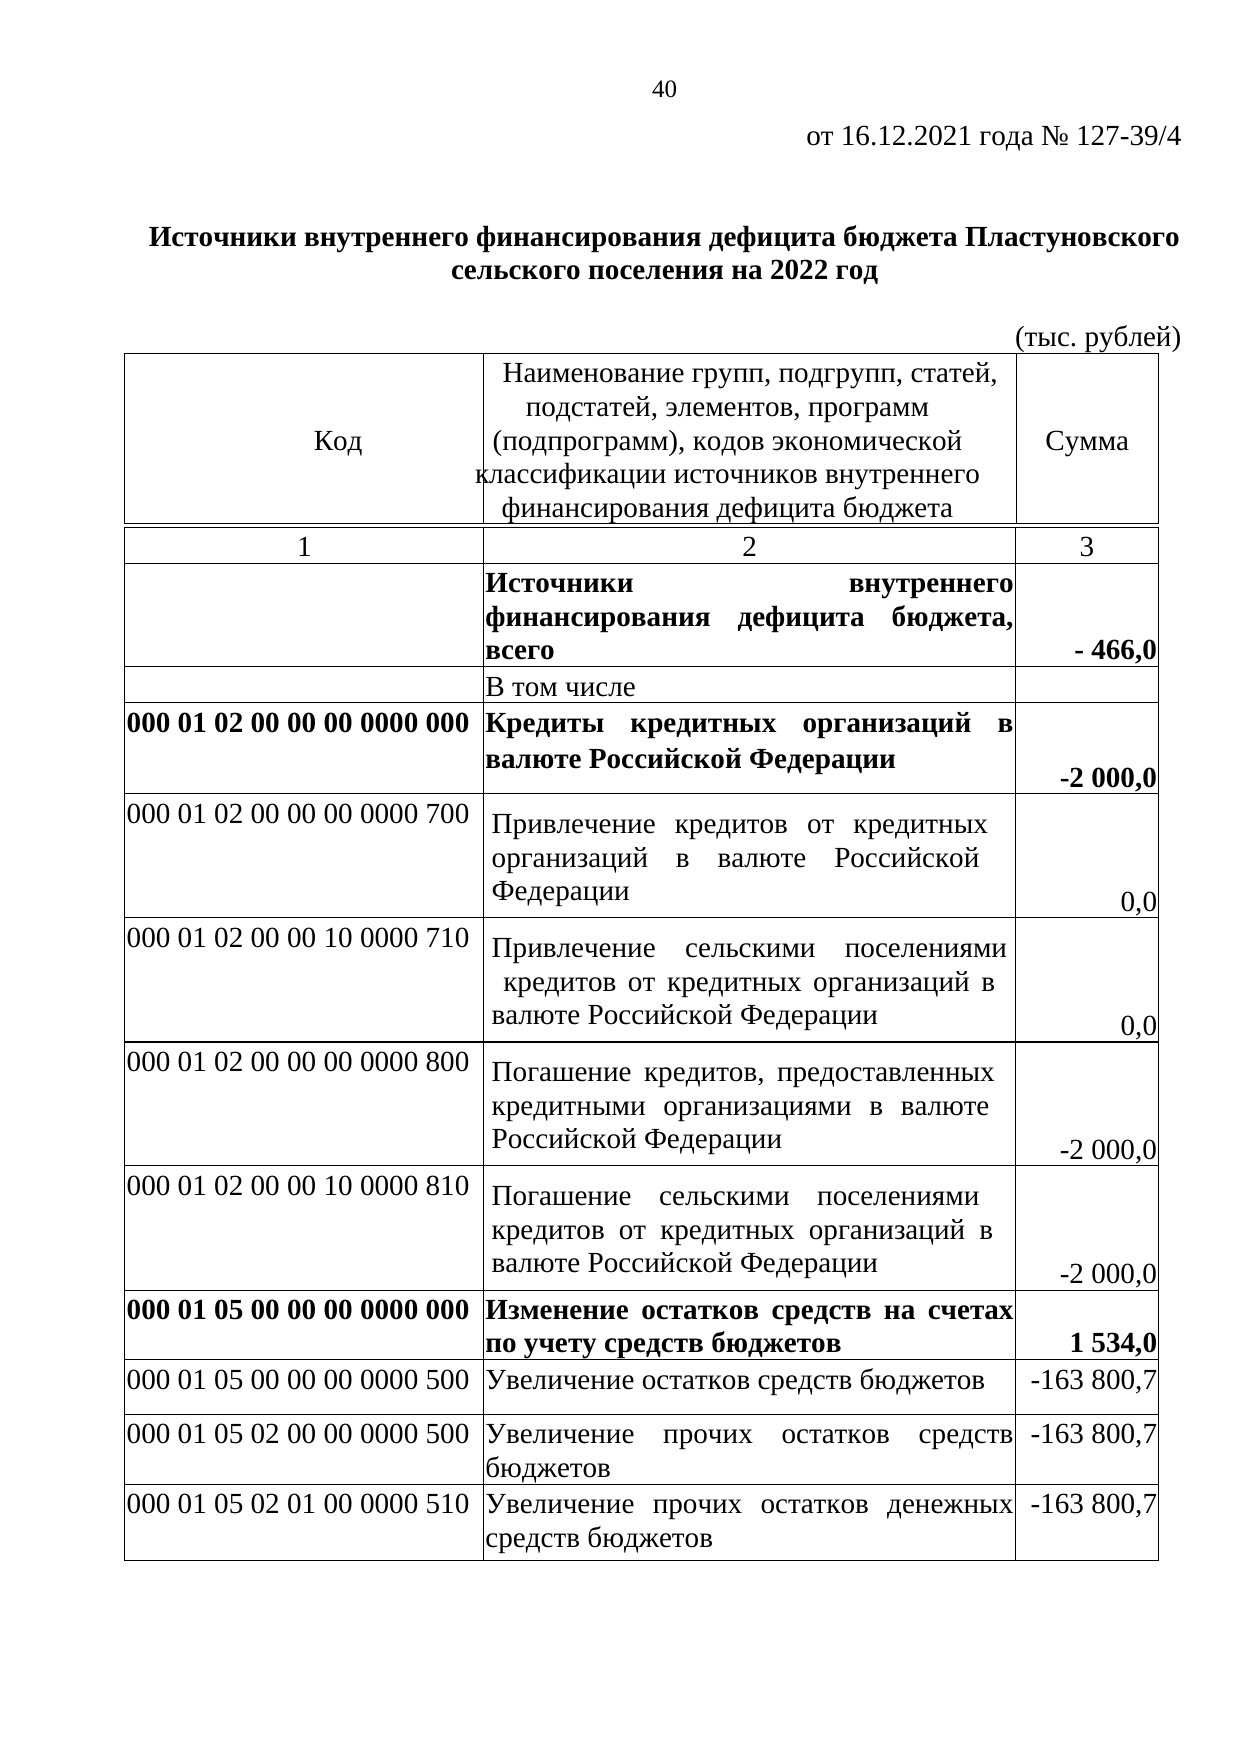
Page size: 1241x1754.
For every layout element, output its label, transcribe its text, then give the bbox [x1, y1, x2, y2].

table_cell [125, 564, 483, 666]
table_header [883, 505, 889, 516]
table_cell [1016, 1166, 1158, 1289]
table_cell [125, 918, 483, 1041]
text (тыс. рублей) [148, 319, 1181, 353]
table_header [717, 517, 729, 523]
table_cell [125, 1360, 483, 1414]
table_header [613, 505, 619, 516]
text от 16.12.2021 года № 127-39/4 [635, 118, 1181, 152]
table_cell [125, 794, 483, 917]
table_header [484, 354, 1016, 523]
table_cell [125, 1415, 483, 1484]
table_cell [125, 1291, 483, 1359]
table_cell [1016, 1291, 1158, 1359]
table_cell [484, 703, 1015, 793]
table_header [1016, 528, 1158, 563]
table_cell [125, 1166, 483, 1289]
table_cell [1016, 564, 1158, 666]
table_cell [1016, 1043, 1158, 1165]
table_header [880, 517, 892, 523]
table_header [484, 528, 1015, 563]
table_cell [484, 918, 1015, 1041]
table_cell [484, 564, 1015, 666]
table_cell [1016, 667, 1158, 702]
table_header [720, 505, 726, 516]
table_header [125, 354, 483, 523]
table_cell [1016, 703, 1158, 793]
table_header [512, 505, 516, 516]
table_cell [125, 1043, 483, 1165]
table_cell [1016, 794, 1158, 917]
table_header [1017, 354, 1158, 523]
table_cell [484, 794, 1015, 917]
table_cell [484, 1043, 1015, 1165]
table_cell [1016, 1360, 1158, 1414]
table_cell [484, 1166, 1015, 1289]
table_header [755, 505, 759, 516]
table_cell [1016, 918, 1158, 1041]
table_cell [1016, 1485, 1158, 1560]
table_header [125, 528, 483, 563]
text Источники внутреннего финансирования дефицита бюджета Пластуновского сельского поселения на 2022 год [148, 219, 1181, 286]
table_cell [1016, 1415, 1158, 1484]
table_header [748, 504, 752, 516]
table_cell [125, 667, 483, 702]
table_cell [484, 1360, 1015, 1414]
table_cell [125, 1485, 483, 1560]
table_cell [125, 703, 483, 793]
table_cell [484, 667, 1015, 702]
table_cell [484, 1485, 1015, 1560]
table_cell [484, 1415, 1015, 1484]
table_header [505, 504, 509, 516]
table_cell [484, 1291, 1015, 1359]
